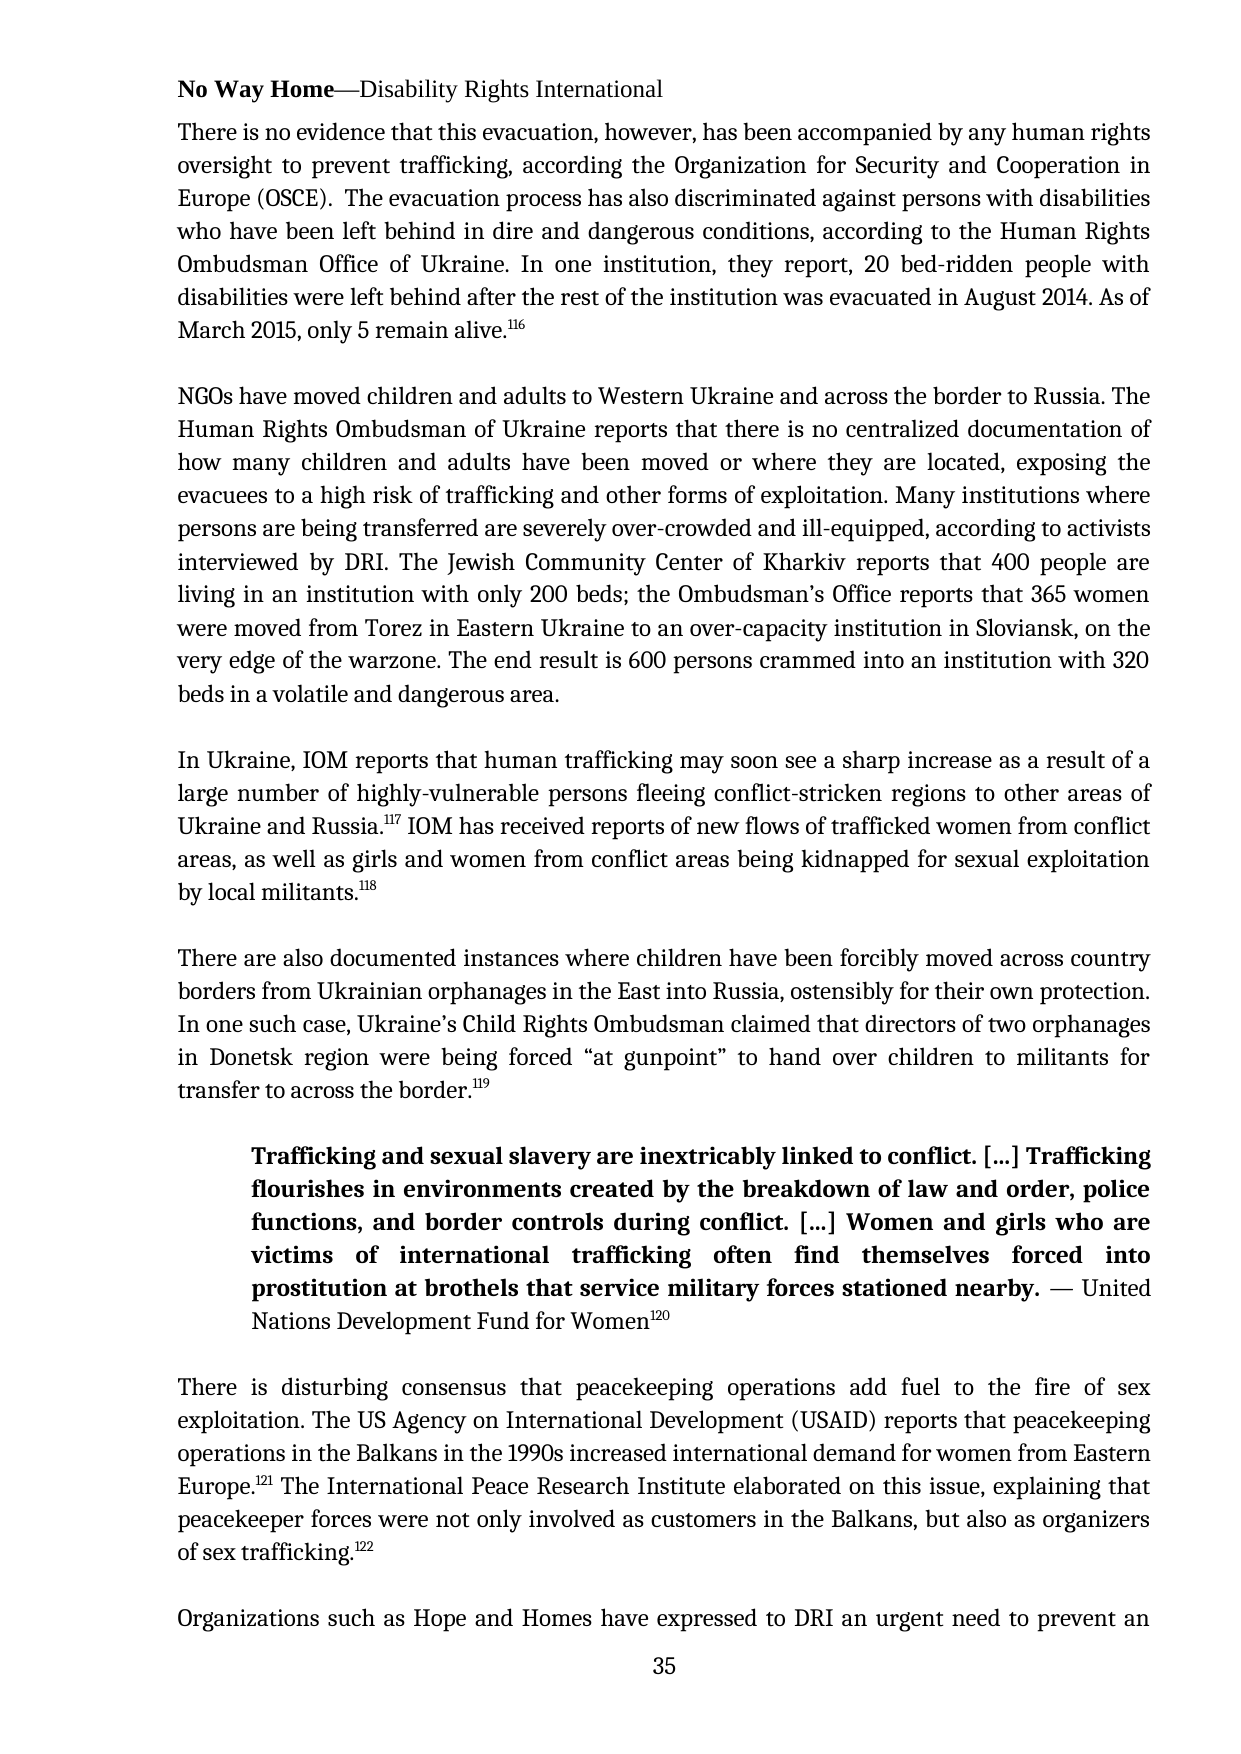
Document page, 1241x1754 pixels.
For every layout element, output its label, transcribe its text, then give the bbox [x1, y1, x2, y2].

text There are also documented instances where children have been forcibly moved across country borders from Ukrainian orphanages in the East into Russia, ostensibly for their own protection. In one such case, Ukraine’s Child Rights Ombudsman claimed that directors of two orphanages in Donetsk region were being forced “at gunpoint” to hand over children to militants for transfer to across the border. [177, 944, 1152, 1104]
text There is disturbing consensus that peacekeeping operations add fuel to the fire of sex exploitation. The US Agency on International Development (USAID) reports that peacekeeping operations in the Balkans in the 1990s increased international demand for women from Eastern Europe. The International Peace Research Institute elaborated on this issue, explaining that peacekeeper forces were not only involved as customers in the Balkans, but also as organizers of sex trafficking. [177, 1373, 1152, 1567]
text There is no evidence that this evacuation, however, has been accompanied by any human rights oversight to prevent trafficking, according the Organization for Security and Cooperation in Europe (OSCE). The evacuation process has also discriminated against persons with disabilities who have been left behind in dire and dangerous conditions, according to the Human Rights Ombudsman Office of Ukraine. In one institution, they report, 20 bed-ridden people with disabilities were left behind after the rest of the institution was evacuated in August 2014. As of March 2015, only 5 remain alive. [177, 118, 1152, 345]
text In Ukraine, IOM reports that human trafficking may soon see a sharp increase as a result of a large number of highly-vulnerable persons fleeing conflict-stricken regions to other areas of Ukraine and Russia. IOM has received reports of new flows of trafficked women from conflict areas, as well as girls and women from conflict areas being kidnapped for sexual exploitation by local militants. [177, 746, 1152, 906]
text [177, 1571, 1152, 1633]
text NGOs have moved children and adults to Western Ukraine and across the border to Russia. The Human Rights Ombudsman of Ukraine reports that there is no centralized documentation of how many children and adults have been moved or where they are located, exposing the evacuees to a high risk of trafficking and other forms of exploitation. Many institutions where persons are being transferred are severely over-crowded and ill-equipped, according to activists interviewed by DRI. The Jewish Community Center of Kharkiv reports that 400 people are living in an institution with only 200 beds; the Ombudsman’s Office reports that 365 women were moved from Torez in Eastern Ukraine to an over-capacity institution in Sloviansk, on the very edge of the warzone. The end result is 600 persons crammed into an institution with 320 beds in a volatile and dangerous area. [177, 382, 1152, 708]
text Trafficking and sexual slavery are inextricably linked to conflict. […] Trafficking flourishes in environments created by the breakdown of law and order, police functions, and border controls during conflict. […] Women and girls who are victims of international trafficking often find themselves forced into prostitution at brothels that service military forces stationed nearby. — United Nations Development Fund for Women [251, 1142, 1152, 1336]
